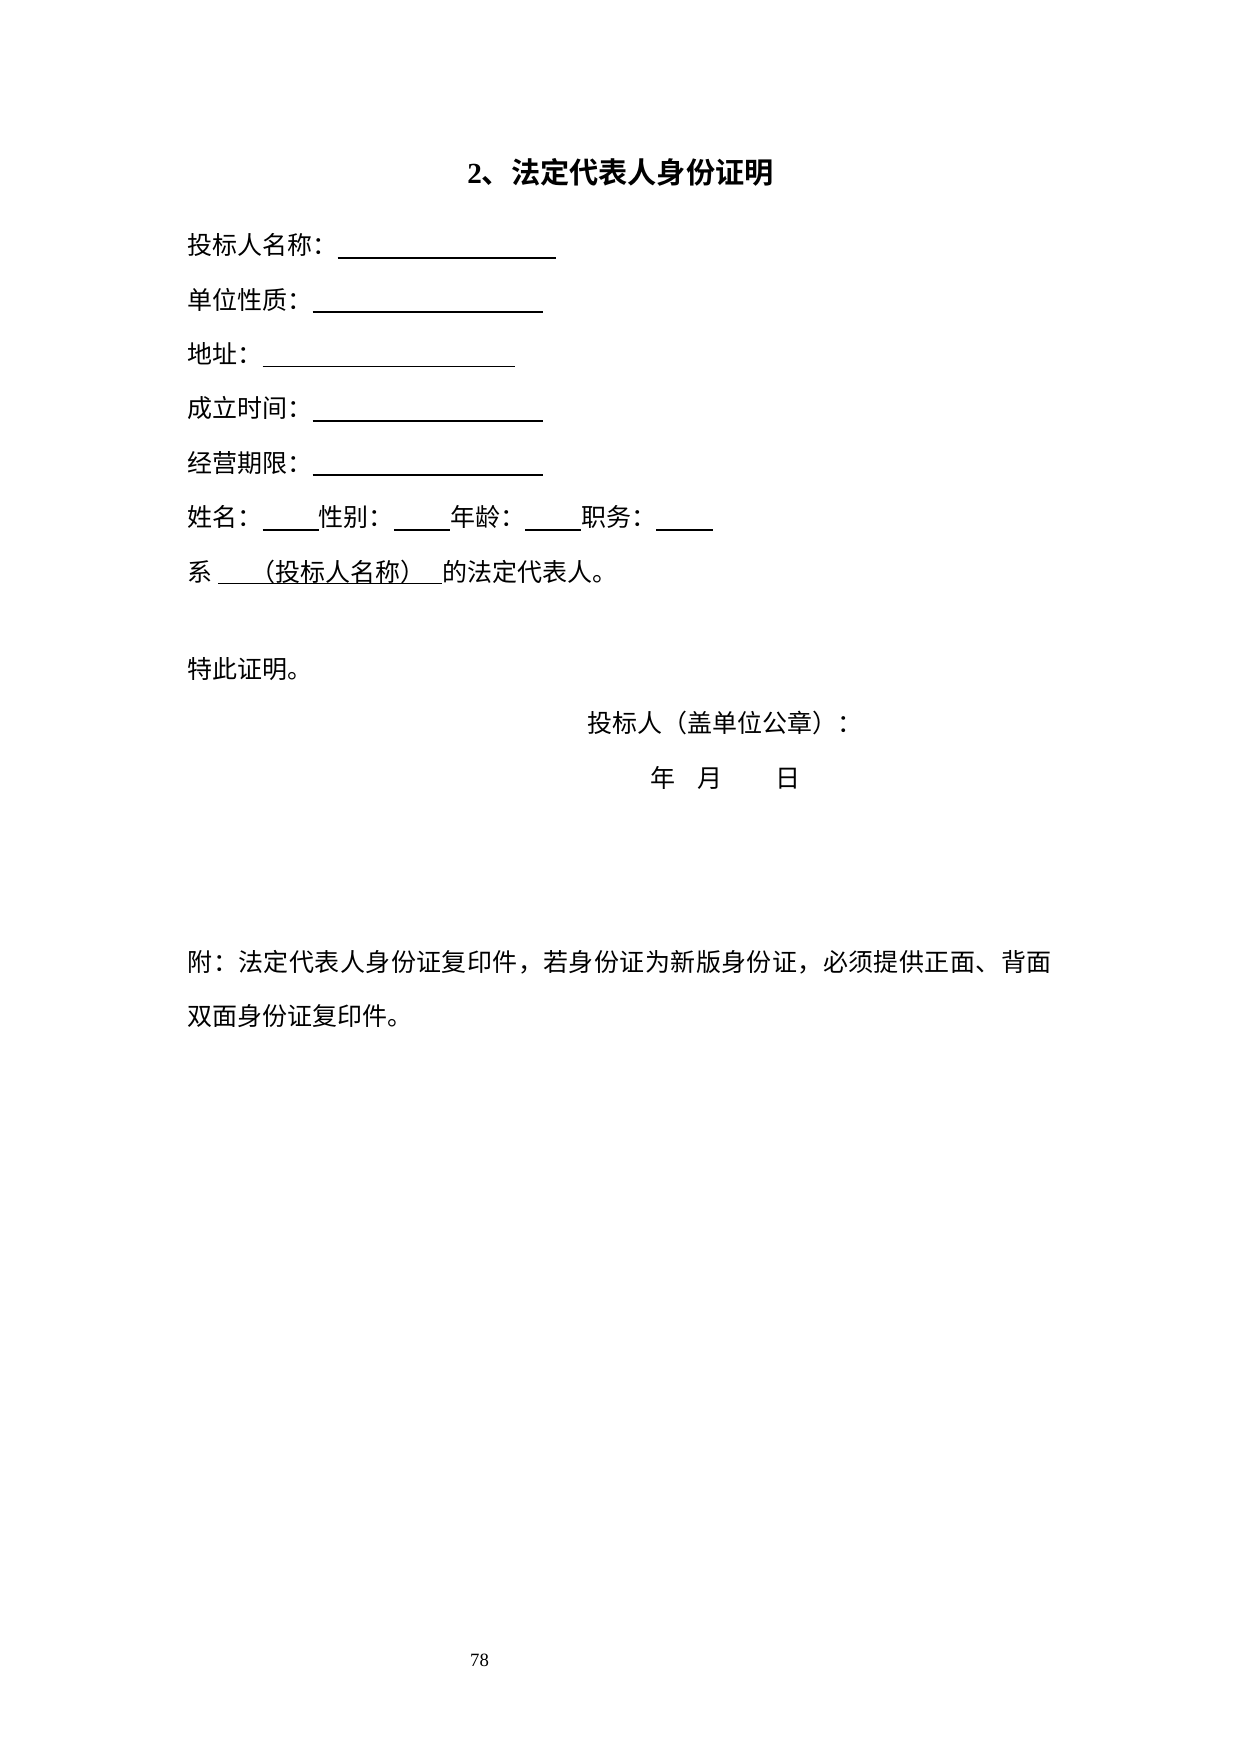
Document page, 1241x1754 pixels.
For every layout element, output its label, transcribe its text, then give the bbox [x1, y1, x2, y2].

text 2、法定代表人身份证明 [187, 150, 1053, 192]
text 成立时间： [187, 389, 1053, 425]
text 姓名： 性别： 年龄： 职务： [187, 498, 1053, 534]
text 地址： [187, 334, 1053, 371]
text 单位性质： [187, 280, 1053, 316]
text 投标人名称： [187, 226, 1053, 262]
text 特此证明。 [187, 649, 1053, 686]
text 年 月 日 [187, 758, 1053, 794]
text 附：法定代表人身份证复印件，若身份证为新版身份证，必须提供正面、背面双面身份证复印件。 [187, 942, 1053, 1033]
text 经营期限： [187, 443, 1053, 479]
text 投标人（盖单位公章）： [187, 704, 1053, 740]
text 系 （投标人名称） 的法定代表人。 [187, 552, 1053, 588]
